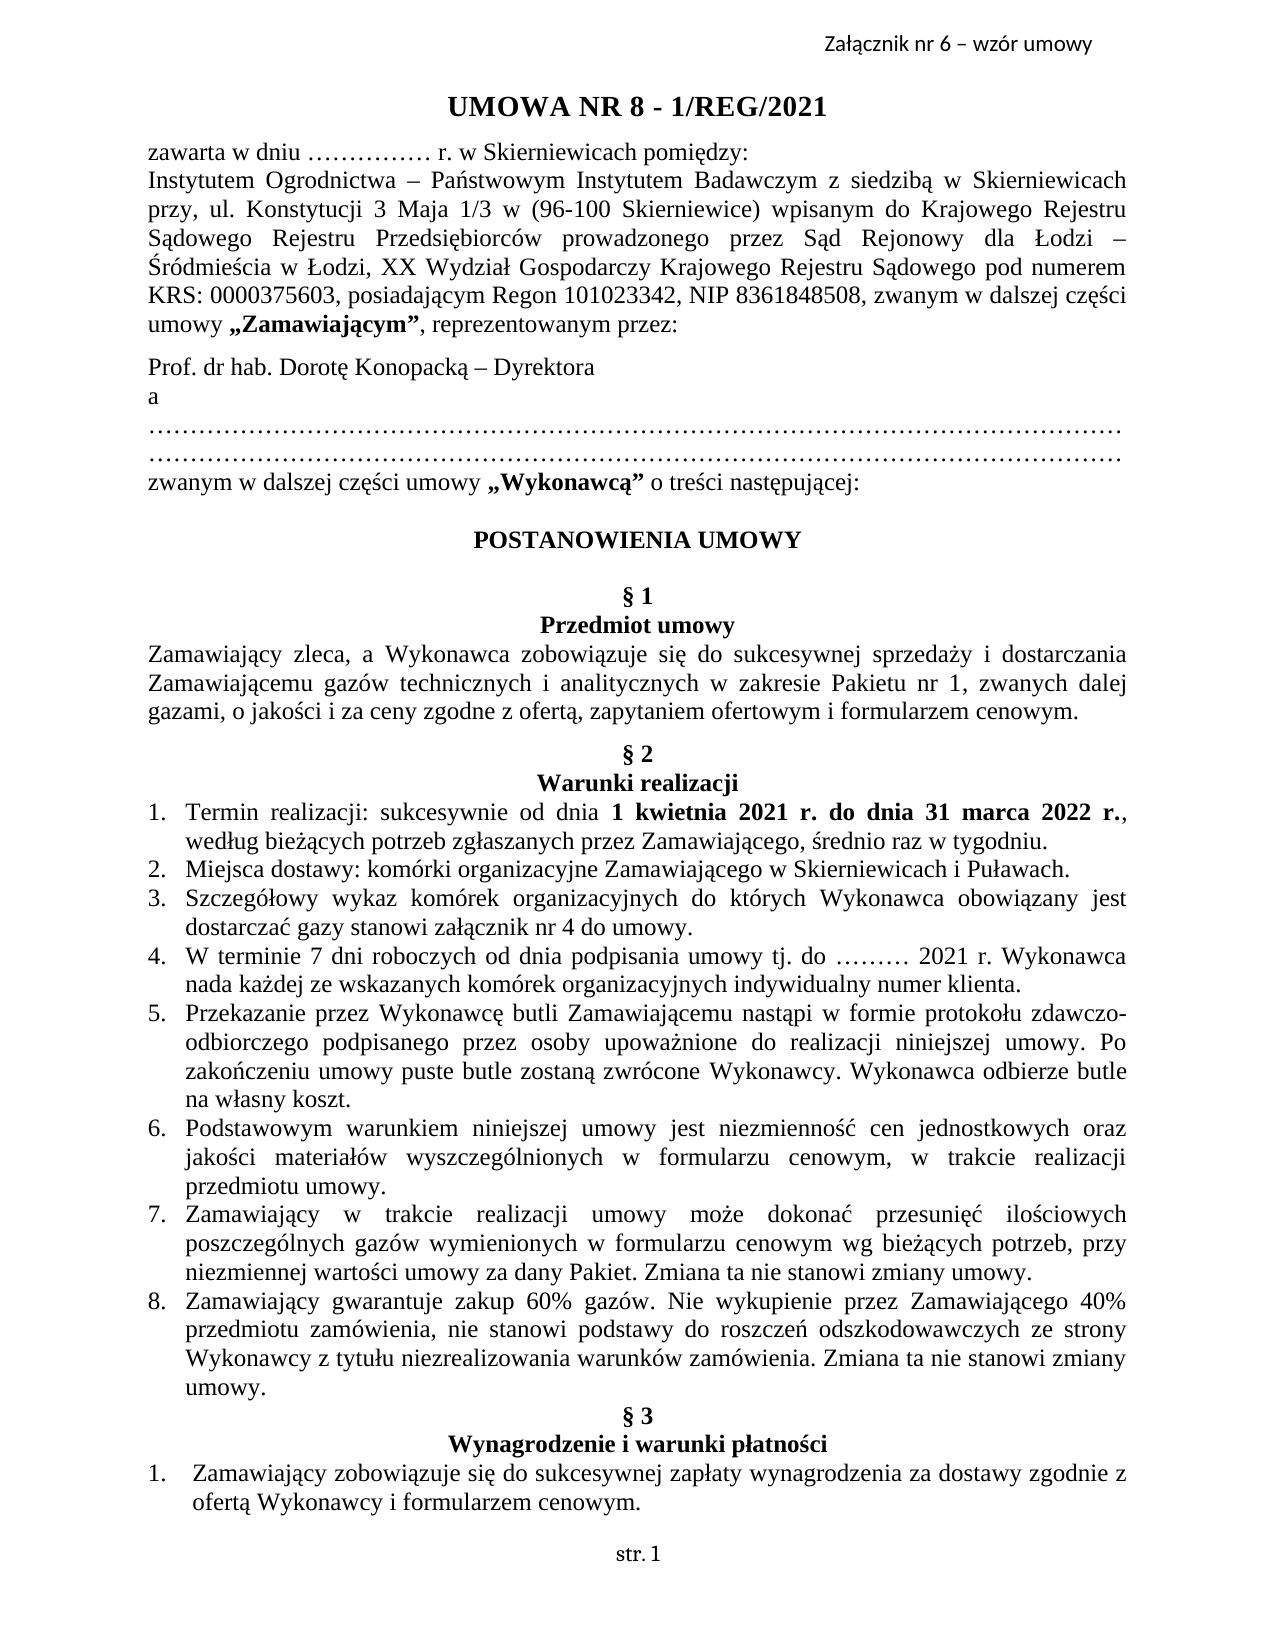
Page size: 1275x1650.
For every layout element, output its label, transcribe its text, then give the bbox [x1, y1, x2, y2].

list Termin realizacji: sukcesywnie od dnia 1 kwietnia 2021 r. do dnia 31 marca 2022 r., według bieżących potrzeb zgłaszanych przez Zamawiającego, średnio raz w tygodniu. [148, 797, 1127, 854]
text Instytutem Ogrodnictwa – Państwowym Instytutem Badawczym z siedzibą w Skierniewicach przy, ul. Konstytucji 3 Maja 1/3 w (96-100 Skierniewice) wpisanym do Krajowego Rejestru Sądowego Rejestru Przedsiębiorców prowadzonego przez Sąd Rejonowy dla Łodzi – Śródmieścia w Łodzi, XX Wydział Gospodarczy Krajowego Rejestru Sądowego pod numerem KRS: 0000375603, posiadającym Regon 101023342, NIP 8361848508, zwanym w dalszej części umowy „Zamawiającym”, reprezentowanym przez: [148, 165, 1127, 338]
list Zamawiający gwarantuje zakup 60% gazów. Nie wykupienie przez Zamawiającego 40% przedmiotu zamówienia, nie stanowi podstawy do roszczeń odszkodowawczych ze strony Wykonawcy z tytułu niezrealizowania warunków zamówienia. Zmiana ta nie stanowi zmiany umowy. [148, 1286, 1127, 1401]
text § 3 [148, 1401, 1127, 1429]
list Miejsca dostawy: komórki organizacyjne Zamawiającego w Skierniewicach i Puławach. [148, 854, 1127, 883]
text § 2 [148, 739, 1127, 768]
text Warunki realizacji [148, 768, 1127, 797]
list Szczegółowy wykaz komórek organizacyjnych do których Wykonawca obowiązany jest dostarczać gazy stanowi załącznik nr 4 do umowy. [148, 883, 1127, 941]
list Zamawiający w trakcie realizacji umowy może dokonać przesunięć ilościowych poszczególnych gazów wymienionych w formularzu cenowym wg bieżących potrzeb, przy niezmiennej wartości umowy za dany Pakiet. Zmiana ta nie stanowi zmiany umowy. [148, 1199, 1127, 1286]
list W terminie 7 dni roboczych od dnia podpisania umowy tj. do ……… 2021 r. Wykonawca nada każdej ze wskazanych komórek organizacyjnych indywidualny numer klienta. [148, 941, 1127, 998]
text a [148, 381, 1127, 410]
text POSTANOWIENIA UMOWY [148, 525, 1127, 553]
text Przedmiot umowy [148, 610, 1127, 639]
text § 1 [148, 581, 1127, 610]
subtitle UMOWA NR 8 - 1/REG/2021 [148, 89, 1127, 122]
text Zamawiający zleca, a Wykonawca zobowiązuje się do sukcesywnej sprzedaży i dostarczania Zamawiającemu gazów technicznych i analitycznych w zakresie Pakietu nr 1, zwanych dalej gazami, o jakości i za ceny zgodne z ofertą, zapytaniem ofertowym i formularzem cenowym. [148, 639, 1127, 725]
list Przekazanie przez Wykonawcę butli Zamawiającemu nastąpi w formie protokołu zdawczo-odbiorczego podpisanego przez osoby upoważnione do realizacji niniejszej umowy. Po zakończeniu umowy puste butle zostaną zwrócone Wykonawcy. Wykonawca odbierze butle na własny koszt. [148, 998, 1127, 1113]
text ……………………………………………………………………………………………………………………………………………………………………………………………………………… zwanym w dalszej części umowy „Wykonawcą” o treści następującej: [148, 410, 1127, 496]
text Wynagrodzenie i warunki płatności [148, 1429, 1127, 1458]
text Prof. dr hab. Dorotę Konopacką – Dyrektora [148, 352, 1127, 381]
text zawarta w dniu …………… r. w Skierniewicach pomiędzy: [148, 137, 1127, 165]
list Zamawiający zobowiązuje się do sukcesywnej zapłaty wynagrodzenia za dostawy zgodnie z ofertą Wykonawcy i formularzem cenowym. [148, 1458, 1127, 1516]
list Podstawowym warunkiem niniejszej umowy jest niezmienność cen jednostkowych oraz jakości materiałów wyszczególnionych w formularzu cenowym, w trakcie realizacji przedmiotu umowy. [148, 1113, 1127, 1199]
